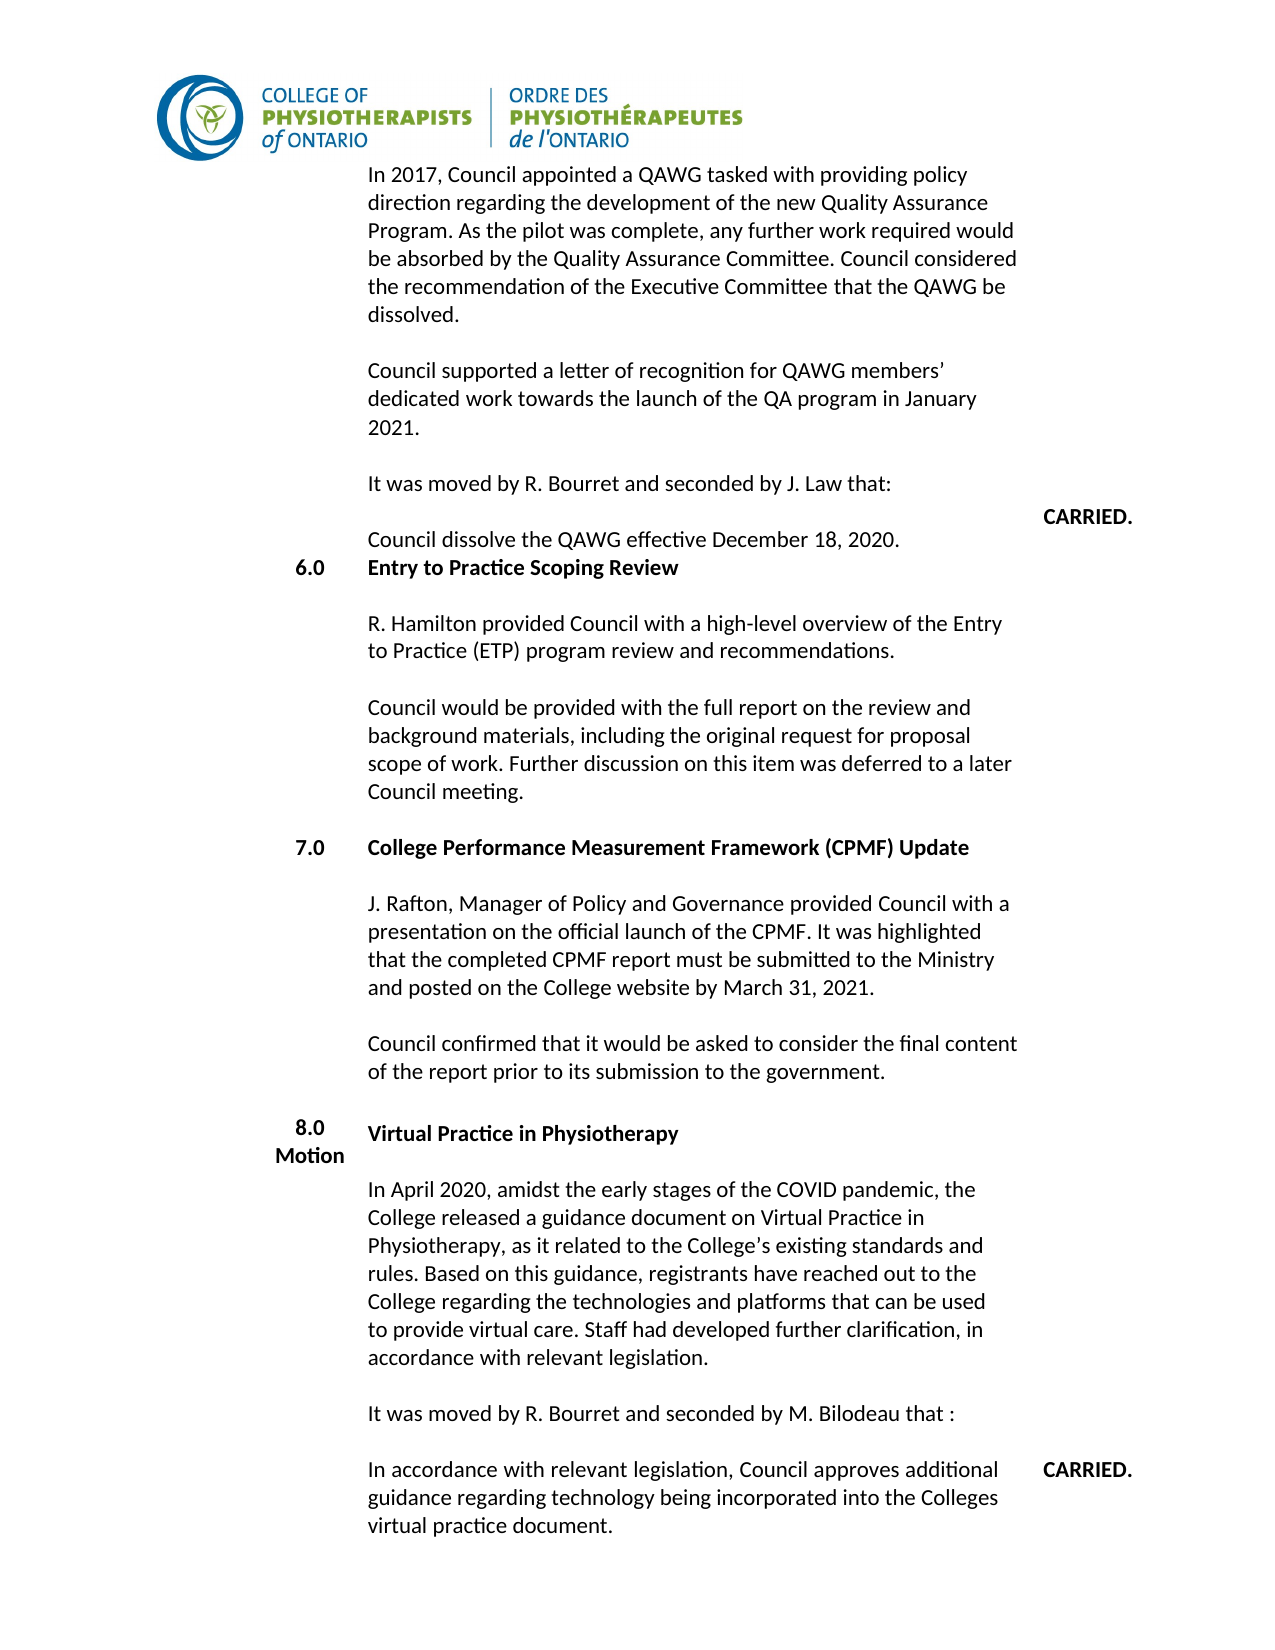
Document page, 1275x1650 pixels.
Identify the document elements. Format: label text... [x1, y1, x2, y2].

text In 2017, Council appointed a QAWG tasked with providing policy direction regarding the development of the new Quality Assurance Program. As the pilot was complete, any further work required would be absorbed by the Quality Assurance Committee. Council considered the recommendation of the Executive Committee that the QAWG be dissolved. [368, 160, 1020, 328]
subtitle CARRIED. [1043, 1455, 1164, 1483]
subtitle 8.0 [293, 1113, 327, 1141]
text Council confirmed that it would be asked to consider the final content of the report prior to its submission to the government. [368, 1029, 1021, 1085]
text 6.0 Entry to Practice Scoping Review [295, 553, 1164, 581]
text Council would be provided with the full report on the review and background materials, including the original request for proposal scope of work. Further discussion on this item was deferred to a later Council meeting. [368, 693, 1015, 805]
text Motion [274, 1141, 345, 1169]
subtitle Virtual Practice in Physiotherapy [368, 1119, 1011, 1147]
picture [154, 73, 743, 162]
text R. Hamilton provided Council with a high-level overview of the Entry to Practice (ETP) program review and recommendations. [368, 609, 1005, 665]
subtitle CARRIED. [1043, 502, 1164, 530]
text It was moved by R. Bourret and seconded by M. Bilodeau that : [368, 1399, 1011, 1427]
text J. Rafton, Manager of Policy and Governance provided Council with a presentation on the official launch of the CPMF. It was highlighted that the completed CPMF report must be submitted to the Ministry and posted on the College website by March 31, 2021. [368, 889, 1020, 1001]
text In accordance with relevant legislation, Council approves additional guidance regarding technology being incorporated into the Colleges virtual practice document. [368, 1455, 999, 1539]
subtitle 7.0 College Performance Measurement Framework (CPMF) Update [295, 833, 1164, 861]
text In April 2020, amidst the early stages of the COVID pandemic, the College released a guidance document on Virtual Practice in Physiotherapy, as it related to the College’s existing standards and rules. Based on this guidance, registrants have reached out to the College regarding the technologies and platforms that can be used to provide virtual care. Staff had developed further clarification, in accordance with relevant legislation. [368, 1175, 1011, 1371]
text It was moved by R. Bourret and seconded by J. Law that: Council dissolve the QAWG effective December 18, 2020. [368, 469, 900, 553]
text Council supported a letter of recognition for QAWG members’ dedicated work towards the launch of the QA program in January 2021. [368, 357, 1020, 441]
